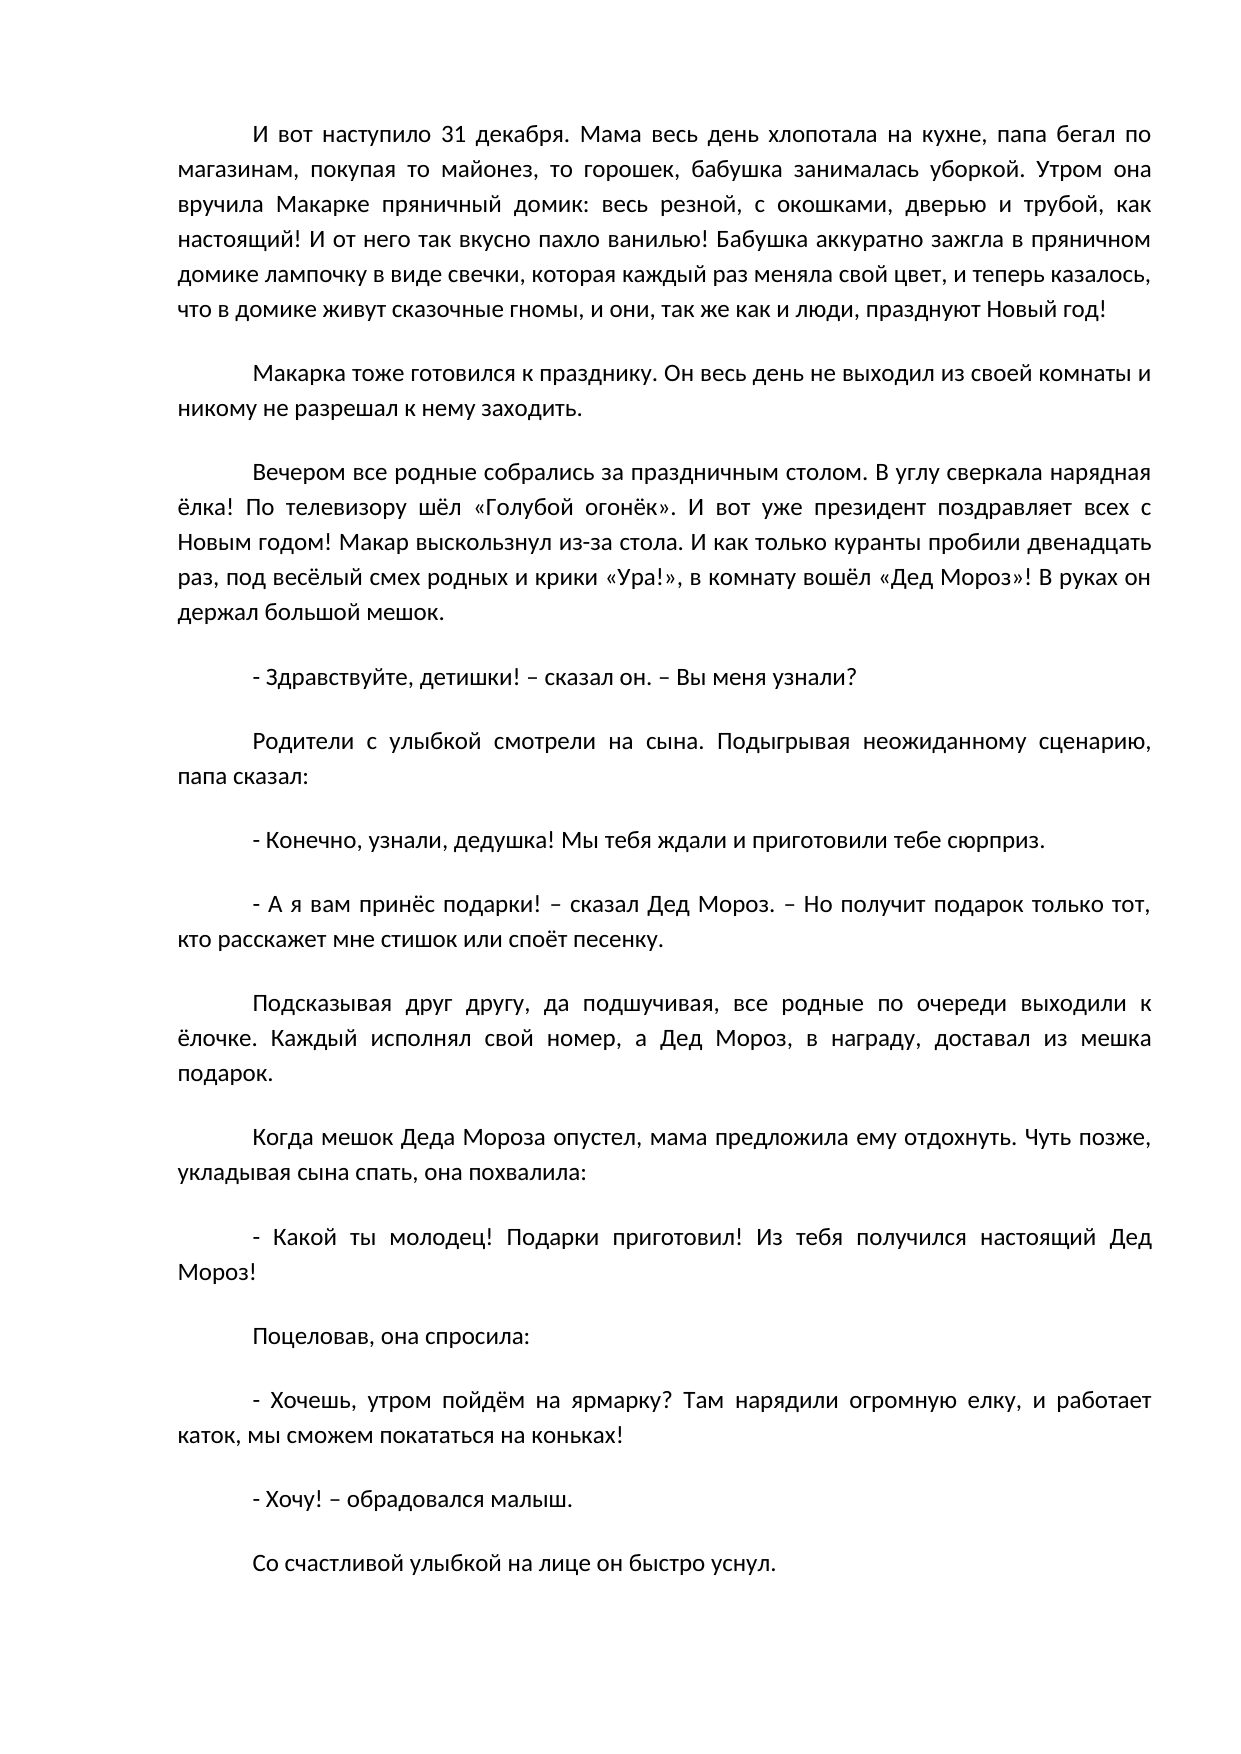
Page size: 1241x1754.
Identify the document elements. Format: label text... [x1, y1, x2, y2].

text - Здравствуйте, детишки! – сказал он. – Вы меня узнали? [177, 661, 1152, 691]
text - Какой ты молодец! Подарки приготовил! Из тебя получился настоящий Дед Мороз! [177, 1221, 1152, 1286]
text Подсказывая друг другу, да подшучивая, все родные по очереди выходили к ёлочке. Каждый исполнял свой номер, а Дед Мороз, в награду, доставал из мешка подарок. [177, 987, 1152, 1088]
text Родители с улыбкой смотрели на сына. Подыгрывая неожиданному сценарию, папа сказал: [177, 725, 1152, 790]
text Со счастливой улыбкой на лице он быстро уснул. [177, 1547, 1152, 1578]
text - Хочу! – обрадовался малыш. [177, 1483, 1152, 1514]
text Макарка тоже готовился к празднику. Он весь день не выходил из своей комнаты и никому не разрешал к нему заходить. [177, 357, 1152, 423]
text - А я вам принёс подарки! – сказал Дед Мороз. – Но получит подарок только тот, кто расскажет мне стишок или споёт песенку. [177, 888, 1152, 954]
text Поцеловав, она спросила: [177, 1320, 1152, 1350]
text - Конечно, узнали, дедушка! Мы тебя ждали и приготовили тебе сюрприз. [177, 824, 1152, 854]
text Вечером все родные собрались за праздничным столом. В углу сверкала нарядная ёлка! По телевизору шёл «Голубой огонёк». И вот уже президент поздравляет всех с Новым годом! Макар выскользнул из-за стола. И как только куранты пробили двенадцать раз, под весёлый смех родных и крики «Ура!», в комнату вошёл «Дед Мороз»! В руках он держал большой мешок. [177, 456, 1152, 627]
text И вот наступило 31 декабря. Мама весь день хлопотала на кухне, папа бегал по магазинам, покупая то майонез, то горошек, бабушка занималась уборкой. Утром она вручила Макарке пряничный домик: весь резной, с окошками, дверью и трубой, как настоящий! И от него так вкусно пахло ванилью! Бабушка аккуратно зажгла в пряничном домике лампочку в виде свечки, которая каждый раз меняла свой цвет, и теперь казалось, что в домике живут сказочные гномы, и они, так же как и люди, празднуют Новый год! [177, 118, 1152, 324]
text - Хочешь, утром пойдём на ярмарку? Там нарядили огромную елку, и работает каток, мы сможем покататься на коньках! [177, 1384, 1152, 1449]
text Когда мешок Деда Мороза опустел, мама предложила ему отдохнуть. Чуть позже, укладывая сына спать, она похвалила: [177, 1121, 1152, 1187]
